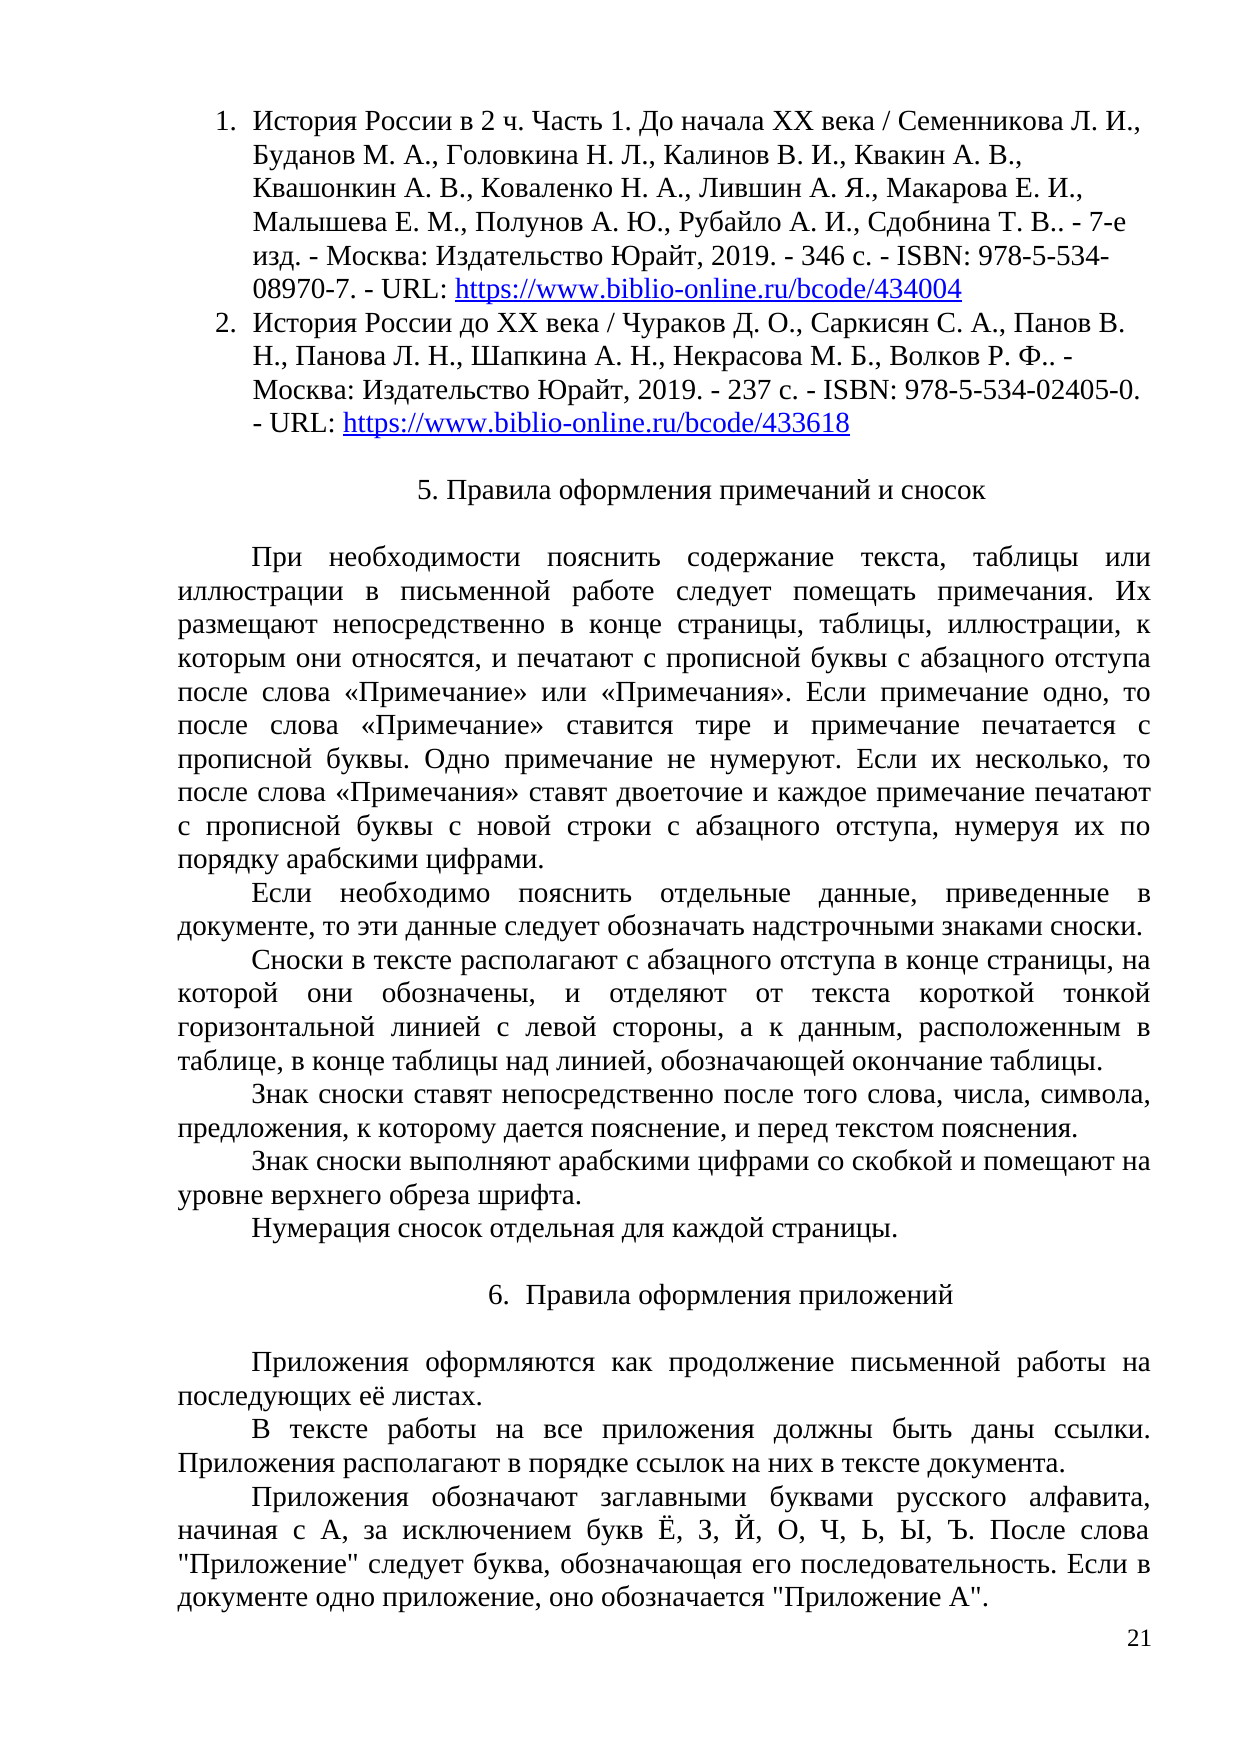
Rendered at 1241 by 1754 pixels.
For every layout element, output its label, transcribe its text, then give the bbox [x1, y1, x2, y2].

text Нумерация сносок отдельная для каждой страницы. [177, 1210, 1152, 1244]
text При необходимости пояснить содержание текста, таблицы или иллюстрации в письменной работе следует помещать примечания. Их размещают непосредственно в конце страницы, таблицы, иллюстрации, к которым они относятся, и печатают с прописной буквы с абзацного отступа после слова «Примечание» или «Примечания». Если примечание одно, то после слова «Примечание» ставится тире и примечание печатается с прописной буквы. Одно примечание не нумеруют. Если их несколько, то после слова «Примечания» ставят двоеточие и каждое примечание печатают с прописной буквы с новой строки с абзацного отступа, нумеруя их по порядку арабскими цифрами. [177, 539, 1152, 875]
text Сноски в тексте располагают с абзацного отступа в конце страницы, на которой они обозначены, и отделяют от текста короткой тонкой горизонтальной линией с левой стороны, а к данным, расположенным в таблице, в конце таблицы над линией, обозначающей окончание таблицы. [177, 942, 1152, 1076]
list История России до XX века / Чураков Д. О., Саркисян С. А., Панов В. Н., Панова Л. Н., Шапкина А. Н., Некрасова М. Б., Волков Р. Ф.. - Москва: Издательство Юрайт, 2019. - 237 c. - ISBN: 978-5-534-02405-0. - URL: https://www.biblio-online.ru/bcode/433618 [215, 305, 1152, 439]
text В тексте работы на все приложения должны быть даны ссылки. Приложения располагают в порядке ссылок на них в тексте документа. [177, 1412, 1152, 1479]
text Приложения оформляются как продолжение письменной работы на последующих её листах. [177, 1344, 1152, 1412]
text Приложения обозначают заглавными буквами русского алфавита, начиная с А, за исключением букв Ё, З, Й, О, Ч, Ь, Ы, Ъ. После слова "Приложение" следует буква, обозначающая его последовательность. Если в документе одно приложение, оно обозначается "Приложение А". [177, 1479, 1152, 1613]
list Правила оформления приложений [290, 1277, 1152, 1311]
text Знак сноски ставят непосредственно после того слова, числа, символа, предложения, к которому дается пояснение, и перед текстом пояснения. [177, 1076, 1152, 1143]
list История России в 2 ч. Часть 1. До начала ХХ века / Семенникова Л. И., Буданов М. А., Головкина Н. Л., Калинов В. И., Квакин А. В., Квашонкин А. В., Коваленко Н. А., Лившин А. Я., Макарова Е. И., Малышева Е. М., Полунов А. Ю., Рубайло А. И., Сдобнина Т. В.. - 7-е изд. - Москва: Издательство Юрайт, 2019. - 346 c. - ISBN: 978-5-534-08970-7. - URL: https://www.biblio-online.ru/bcode/434004 [215, 103, 1152, 305]
text Если необходимо пояснить отдельные данные, приведенные в документе, то эти данные следует обозначать надстрочными знаками сноски. [177, 875, 1152, 942]
text 5. Правила оформления примечаний и сносок [177, 472, 1152, 506]
text Знак сноски выполняют арабскими цифрами со скобкой и помещают на уровне верхнего обреза шрифта. [177, 1143, 1152, 1210]
